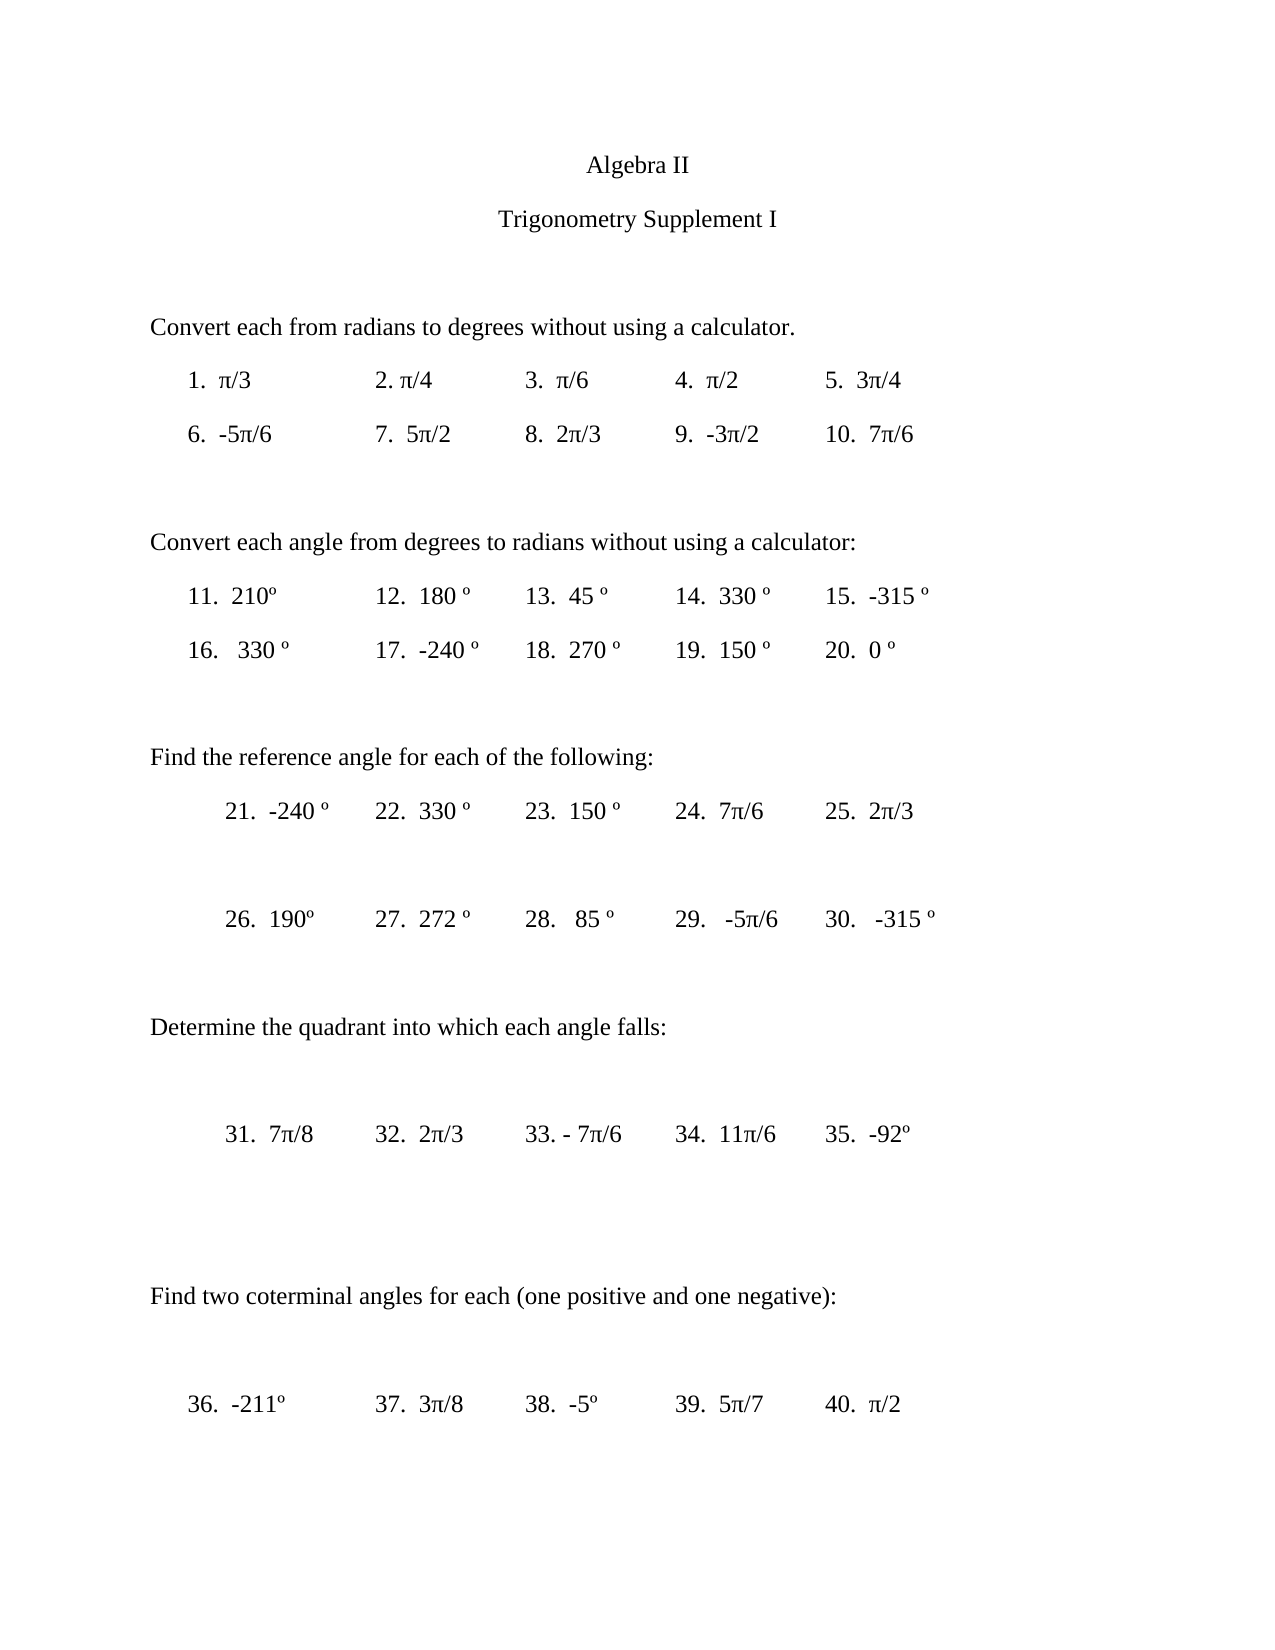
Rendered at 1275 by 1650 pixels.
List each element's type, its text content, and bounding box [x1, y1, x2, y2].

text Convert each angle from degrees to radians without using a calculator: [150, 527, 1125, 556]
text 6. -5π/6 7. 5π/2 8. 2π/3 9. -3π/2 10. 7π/6 [187, 419, 1125, 448]
text Find two coterminal angles for each (one positive and one negative): [150, 1281, 1125, 1310]
text Determine the quadrant into which each angle falls: [150, 1012, 1125, 1040]
text Find the reference angle for each of the following: [150, 742, 1125, 771]
text Convert each from radians to degrees without using a calculator. [150, 312, 1125, 340]
text 26. 190º 27. 272 º 28. 85 º 29. -5π/6 30. -315 º [150, 904, 1125, 933]
text Algebra II [150, 150, 1125, 179]
text 11. 210º 12. 180 º 13. 45 º 14. 330 º 15. -315 º [187, 581, 1125, 609]
text 16. 330 º 17. -240 º 18. 270 º 19. 150 º 20. 0 º [187, 635, 1125, 663]
text Trigonometry Supplement I [150, 204, 1125, 233]
list -211º 37. 3π/8 38. -5º 39. 5π/7 40. π/2 [187, 1389, 1125, 1417]
text 1. π/3 2. π/4 3. π/6 4. π/2 5. 3π/4 [150, 365, 1125, 394]
text 31. 7π/8 32. 2π/3 33. - 7π/6 34. 11π/6 35. -92º [187, 1119, 1125, 1148]
text 21. -240 º 22. 330 º 23. 150 º 24. 7π/6 25. 2π/3 [150, 796, 1125, 825]
